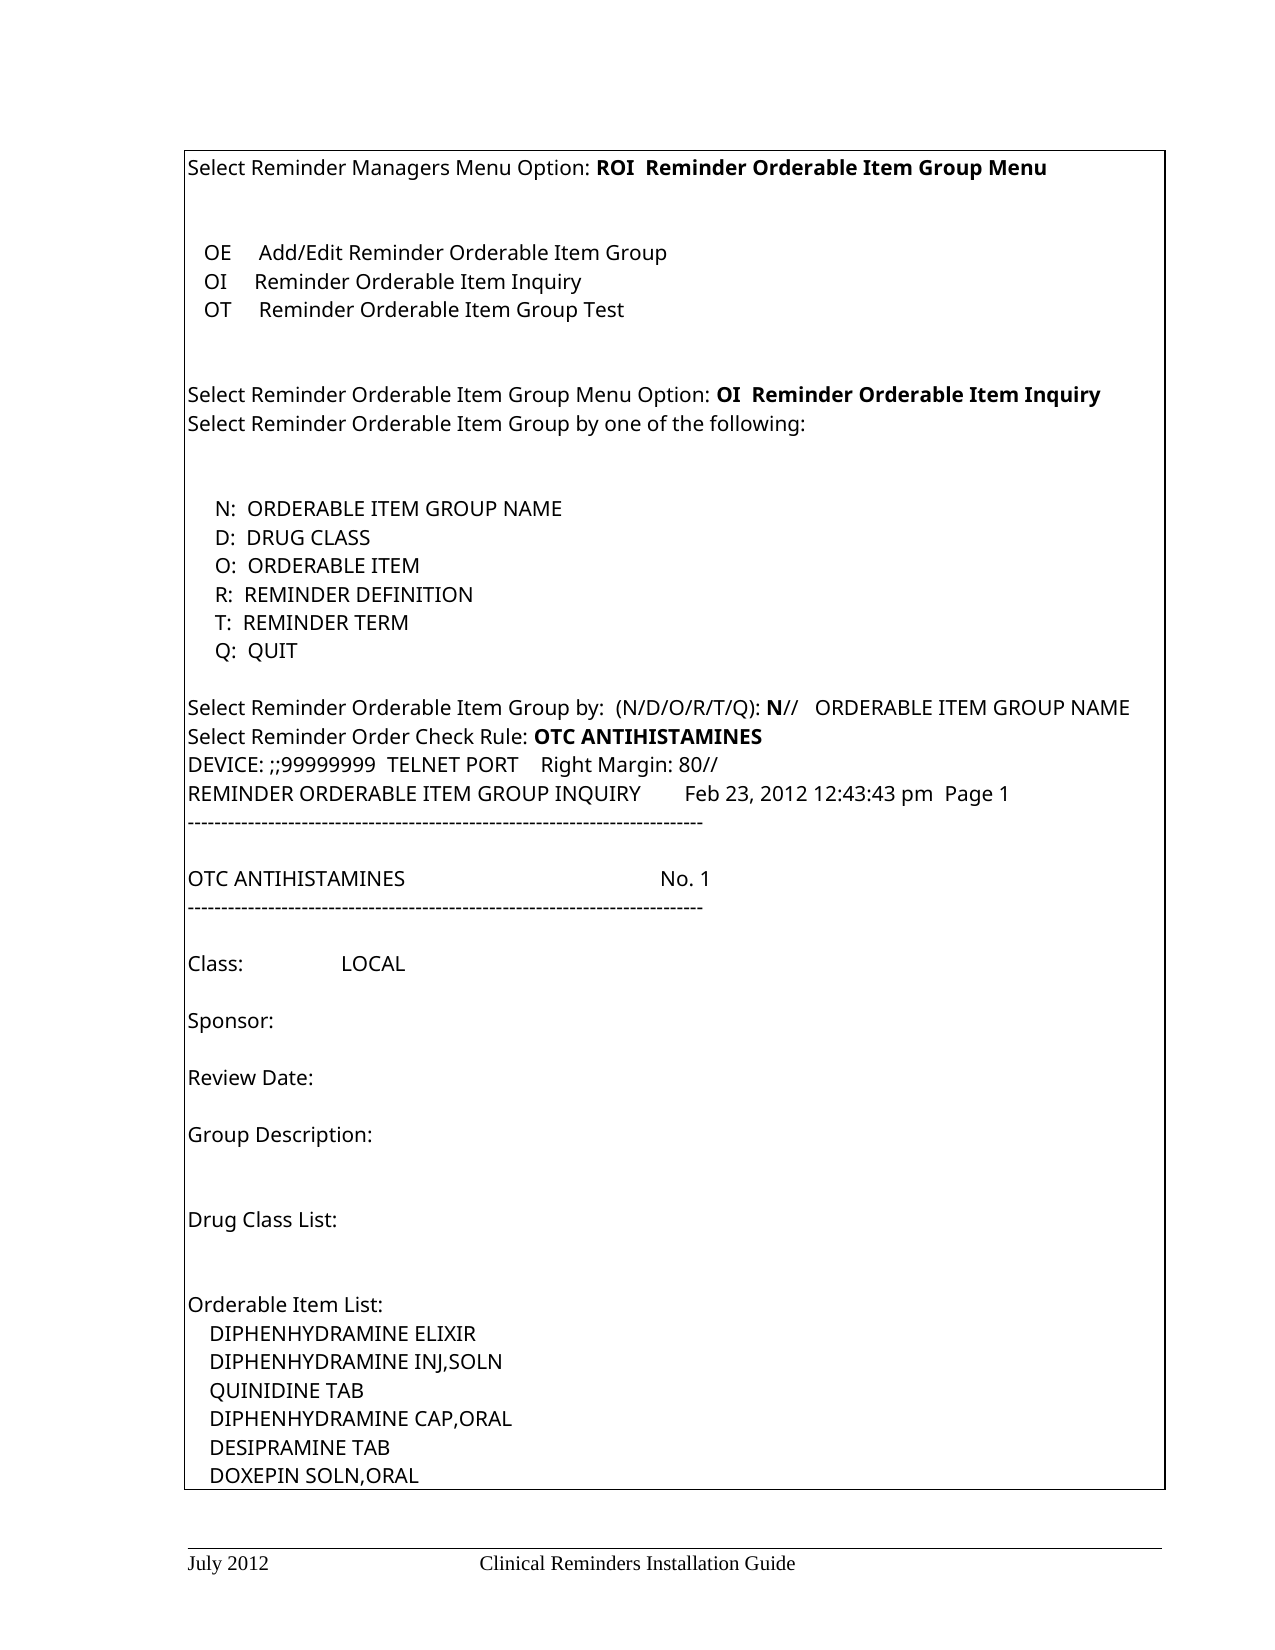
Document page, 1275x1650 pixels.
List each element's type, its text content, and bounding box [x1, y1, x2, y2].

text Drug Class List: [187, 1205, 1162, 1234]
text Select Reminder Orderable Item Group by one of the following: [187, 409, 1162, 437]
text Q: QUIT [187, 637, 1162, 665]
text DIPHENHYDRAMINE CAP,ORAL [187, 1404, 1162, 1433]
text R: REMINDER DEFINITION [187, 580, 1162, 608]
text DIPHENHYDRAMINE INJ,SOLN [187, 1347, 1162, 1376]
text OE Add/Edit Reminder Orderable Item Group [187, 238, 1162, 267]
text QUINIDINE TAB [187, 1376, 1162, 1404]
text Select Reminder Managers Menu Option: ROI Reminder Orderable Item Group Menu [185, 151, 1164, 182]
text OTC ANTIHISTAMINES No. 1 [187, 864, 1162, 892]
text DEVICE: ;;99999999 TELNET PORT Right Margin: 80// [187, 750, 1162, 779]
text ----------------------------------------------------------------------------- [187, 807, 1162, 836]
text DESIPRAMINE TAB [187, 1433, 1162, 1461]
text ----------------------------------------------------------------------------- [187, 892, 1162, 921]
text Orderable Item List: [187, 1291, 1162, 1319]
text Class: LOCAL [187, 949, 1162, 978]
text Review Date: [187, 1063, 1162, 1092]
text D: DRUG CLASS [187, 523, 1162, 551]
text REMINDER ORDERABLE ITEM GROUP INQUIRY Feb 23, 2012 12:43:43 pm Page 1 [187, 779, 1162, 807]
text DIPHENHYDRAMINE ELIXIR [187, 1319, 1162, 1347]
text Select Reminder Orderable Item Group by: (N/D/O/R/T/Q): N// ORDERABLE ITEM GROUP NAME [187, 693, 1162, 722]
text Group Description: [187, 1120, 1162, 1148]
text DOXEPIN SOLN,ORAL [187, 1461, 1162, 1489]
text N: ORDERABLE ITEM GROUP NAME [187, 494, 1162, 523]
text O: ORDERABLE ITEM [187, 551, 1162, 580]
text T: REMINDER TERM [187, 608, 1162, 637]
text Sponsor: [187, 1006, 1162, 1035]
text Select Reminder Orderable Item Group Menu Option: OI Reminder Orderable Item Inquiry [187, 381, 1162, 409]
text OT Reminder Orderable Item Group Test [187, 295, 1162, 324]
text OI Reminder Orderable Item Inquiry [187, 267, 1162, 295]
text Select Reminder Order Check Rule: OTC ANTIHISTAMINES [187, 722, 1162, 750]
